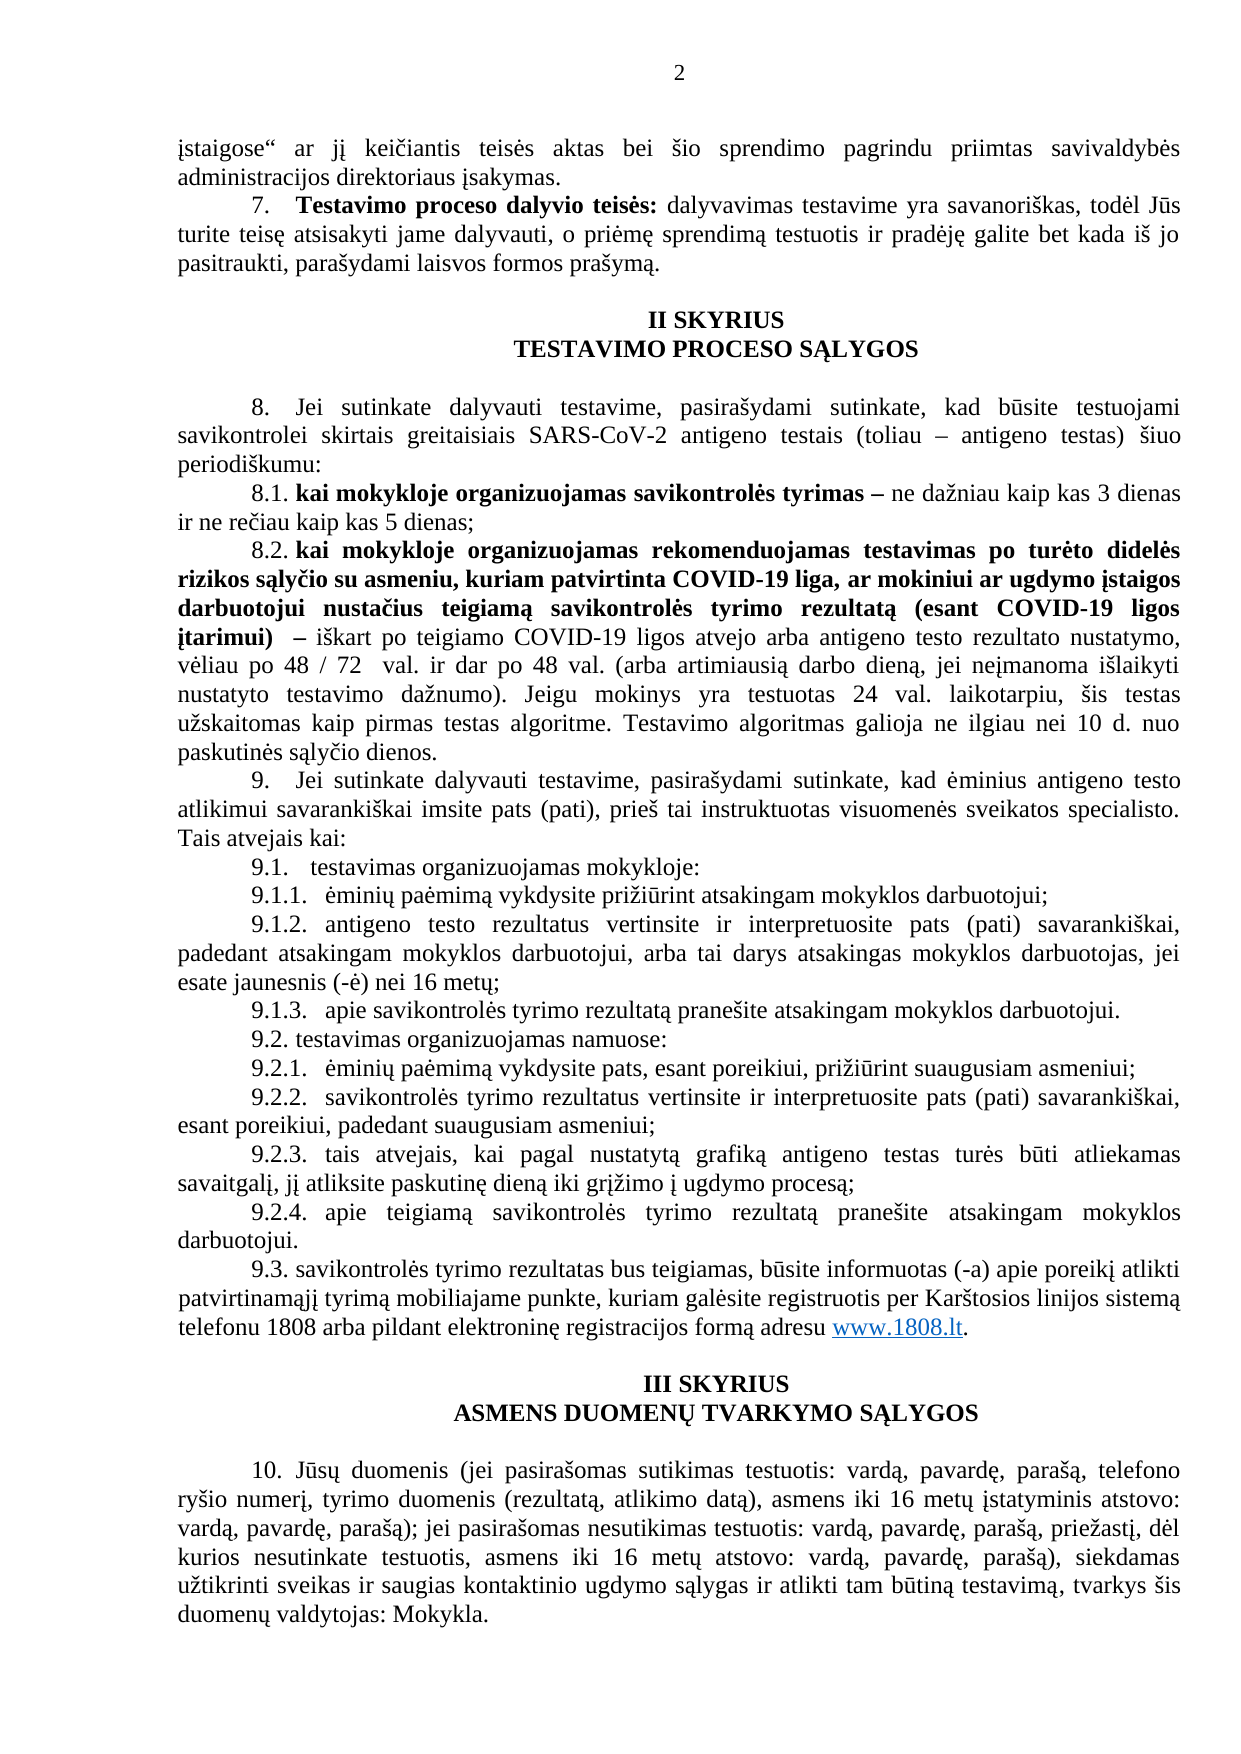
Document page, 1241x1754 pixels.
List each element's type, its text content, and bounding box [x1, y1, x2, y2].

list TESTAVIMO PROCESO SĄLYGOS [251, 334, 1181, 363]
list Jei sutinkate dalyvauti testavime, pasirašydami sutinkate, kad ėminius antigeno testo atlikimui savarankiškai imsite pats (pati), prieš tai instruktuotas visuomenės sveikatos specialisto. Tais atvejais kai: [177, 765, 1181, 852]
list tais atvejais, kai pagal nustatytą grafiką antigeno testas turės būti atliekamas savaitgalį, jį atliksite paskutinę dieną iki grįžimo į ugdymo procesą; [177, 1139, 1181, 1197]
list savikontrolės tyrimo rezultatus vertinsite ir interpretuosite pats (pati) savarankiškai, esant poreikiui, padedant suaugusiam asmeniui; [177, 1082, 1181, 1139]
list testavimas organizuojamas mokykloje: [177, 852, 1181, 880]
list testavimas organizuojamas namuose: [177, 1024, 1181, 1053]
text ASMENS DUOMENŲ TVARKYMO SĄLYGOS [251, 1398, 1181, 1427]
list apie savikontrolės tyrimo rezultatą pranešite atsakingam mokyklos darbuotojui. [177, 995, 1181, 1024]
list apie teigiamą savikontrolės tyrimo rezultatą pranešite atsakingam mokyklos darbuotojui. [177, 1197, 1181, 1254]
list Testavimo proceso dalyvio teisės: dalyvavimas testavime yra savanoriškas, todėl Jūs turite teisę atsisakyti jame dalyvauti, o priėmę sprendimą testuotis ir pradėję galite bet kada iš jo pasitraukti, parašydami laisvos formos prašymą. [177, 190, 1181, 277]
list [177, 133, 1181, 190]
list ėminių paėmimą vykdysite prižiūrint atsakingam mokyklos darbuotojui; [177, 880, 1181, 909]
list kai mokykloje organizuojamas savikontrolės tyrimas – ne dažniau kaip kas 3 dienas ir ne rečiau kaip kas 5 dienas; [177, 478, 1181, 535]
text III SKYRIUS [251, 1369, 1181, 1398]
list Jei sutinkate dalyvauti testavime, pasirašydami sutinkate, kad būsite testuojami savikontrolei skirtais greitaisiais SARS-CoV-2 antigeno testais (toliau – antigeno testas) šiuo periodiškumu: [177, 392, 1181, 478]
list savikontrolės tyrimo rezultatas bus teigiamas, būsite informuotas (-a) apie poreikį atlikti patvirtinamąjį tyrimą mobiliajame punkte, kuriam galėsite registruotis per Karštosios linijos sistemą telefonu 1808 arba pildant elektroninę registracijos formą adresu www.1808.lt. [178, 1254, 1181, 1340]
list antigeno testo rezultatus vertinsite ir interpretuosite pats (pati) savarankiškai, padedant atsakingam mokyklos darbuotojui, arba tai darys atsakingas mokyklos darbuotojas, jei esate jaunesnis (-ė) nei 16 metų; [177, 909, 1181, 995]
list kai mokykloje organizuojamas rekomenduojamas testavimas po turėto didelės rizikos sąlyčio su asmeniu, kuriam patvirtinta COVID-19 liga, ar mokiniui ar ugdymo įstaigos darbuotojui nustačius teigiamą savikontrolės tyrimo rezultatą (esant COVID-19 ligos įtarimui) – iškart po teigiamo COVID-19 ligos atvejo arba antigeno testo rezultato nustatymo, vėliau po 48 / 72 val. ir dar po 48 val. (arba artimiausią darbo dieną, jei neįmanoma išlaikyti nustatyto testavimo dažnumo). Jeigu mokinys yra testuotas 24 val. laikotarpiu, šis testas užskaitomas kaip pirmas testas algoritme. Testavimo algoritmas galioja ne ilgiau nei 10 d. nuo paskutinės sąlyčio dienos. [177, 535, 1181, 765]
list ėminių paėmimą vykdysite pats, esant poreikiui, prižiūrint suaugusiam asmeniui; [177, 1053, 1181, 1082]
list Jūsų duomenis (jei pasirašomas sutikimas testuotis: vardą, pavardę, parašą, telefono ryšio numerį, tyrimo duomenis (rezultatą, atlikimo datą), asmens iki 16 metų įstatyminis atstovo: vardą, pavardę, parašą); jei pasirašomas nesutikimas testuotis: vardą, pavardę, parašą, priežastį, dėl kurios nesutinkate testuotis, asmens iki 16 metų atstovo: vardą, pavardę, parašą), siekdamas užtikrinti sveikas ir saugias kontaktinio ugdymo sąlygas ir atlikti tam būtiną testavimą, tvarkys šis duomenų valdytojas: Mokykla. [177, 1455, 1181, 1628]
list II SKYRIUS [251, 305, 1181, 334]
